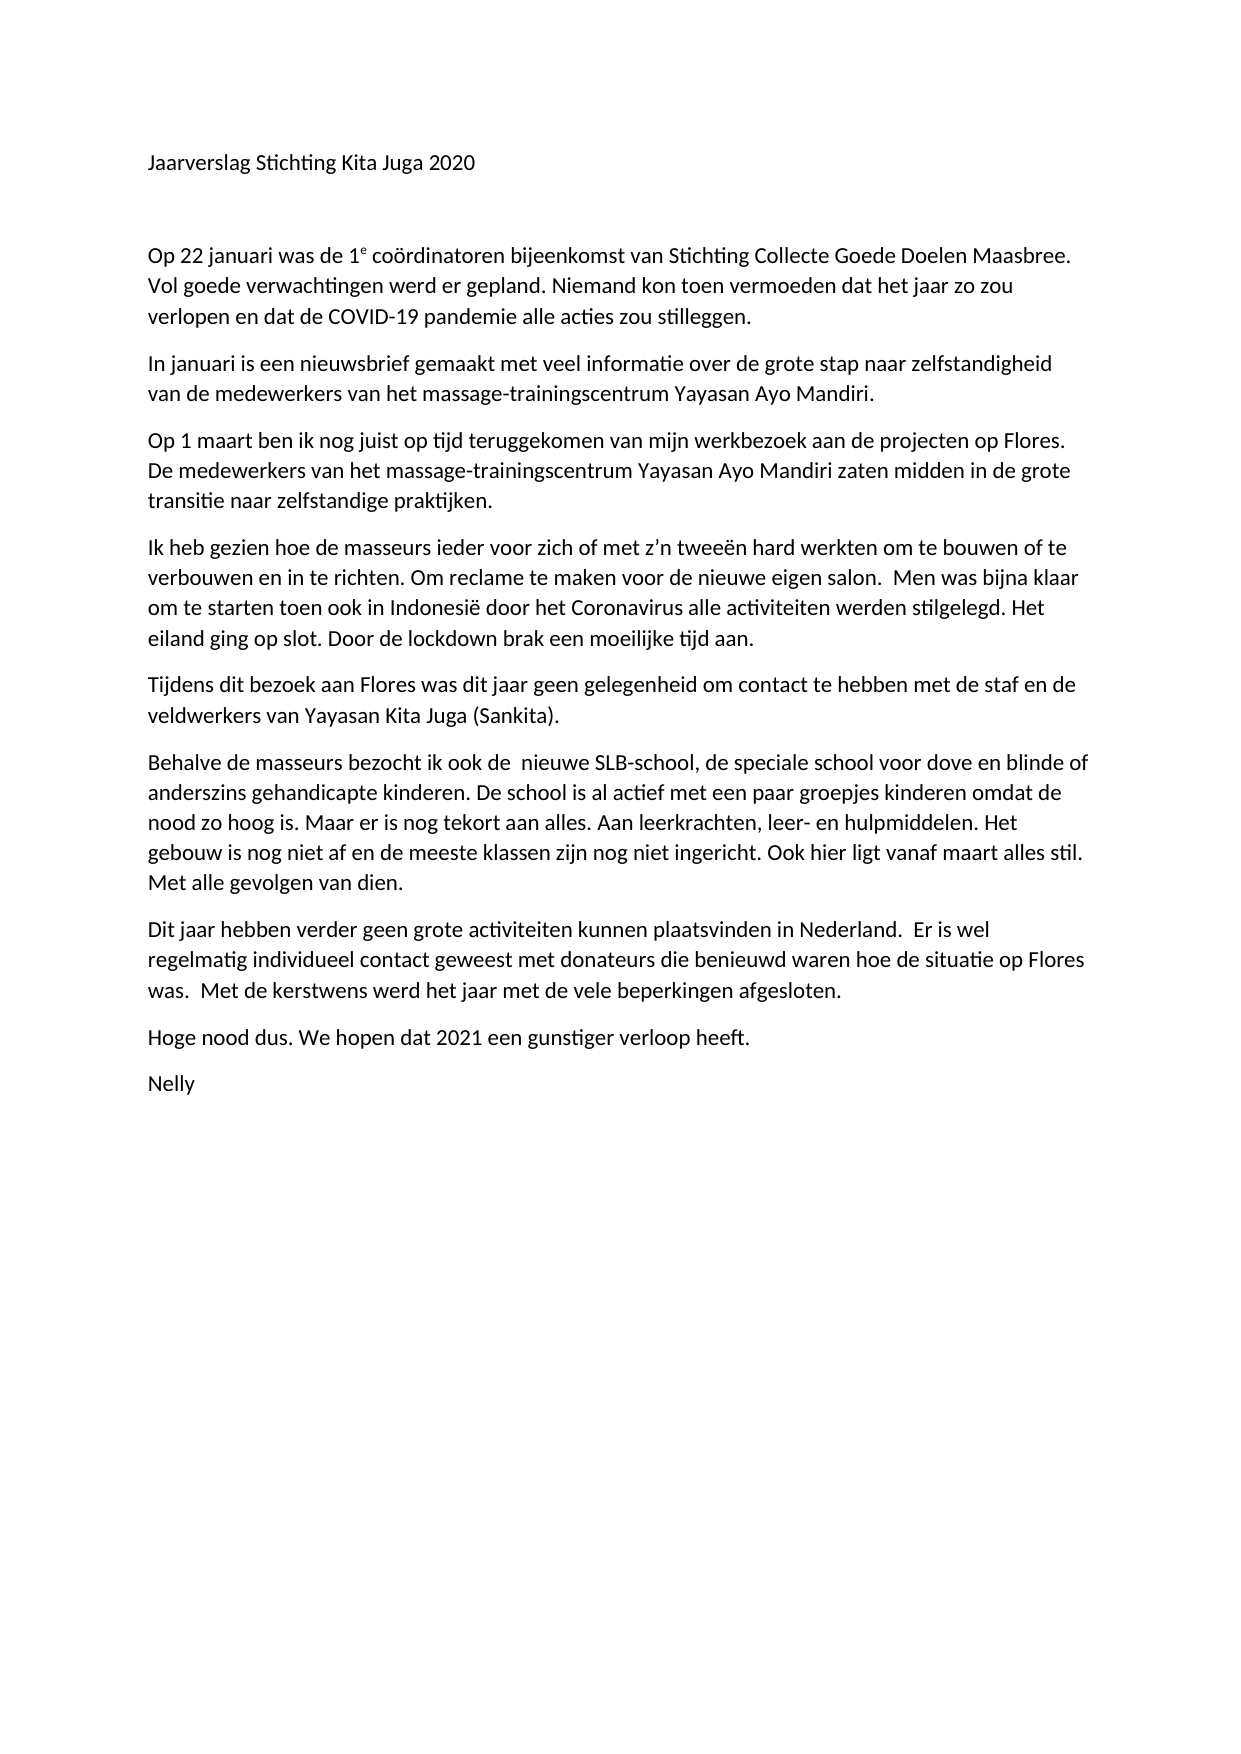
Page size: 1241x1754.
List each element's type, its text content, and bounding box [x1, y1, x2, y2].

text Jaarverslag Stichting Kita Juga 2020 [148, 148, 1093, 176]
text Tijdens dit bezoek aan Flores was dit jaar geen gelegenheid om contact te hebben met de staf en de veldwerkers van Yayasan Kita Juga (Sankita). [148, 671, 1093, 729]
text Hoge nood dus. We hopen dat 2021 een gunstiger verloop heeft. [148, 1023, 1093, 1051]
text In januari is een nieuwsbrief gemaakt met veel informatie over de grote stap naar zelfstandigheid van de medewerkers van het massage-trainingscentrum Yayasan Ayo Mandiri. [148, 349, 1093, 407]
text Nelly [148, 1069, 1093, 1097]
text Op 1 maart ben ik nog juist op tijd teruggekomen van mijn werkbezoek aan de projecten op Flores. De medewerkers van het massage-trainingscentrum Yayasan Ayo Mandiri zaten midden in de grote transitie naar zelfstandige praktijken. [148, 426, 1093, 514]
text Op 22 januari was de 1e coördinatoren bijeenkomst van Stichting Collecte Goede Doelen Maasbree. Vol goede verwachtingen werd er gepland. Niemand kon toen vermoeden dat het jaar zo zou verlopen en dat de COVID-19 pandemie alle acties zou stilleggen. [148, 241, 1093, 330]
text Ik heb gezien hoe de masseurs ieder voor zich of met z’n tweeën hard werkten om te bouwen of te verbouwen en in te richten. Om reclame te maken voor de nieuwe eigen salon. Men was bijna klaar om te starten toen ook in Indonesië door het Coronavirus alle activiteiten werden stilgelegd. Het eiland ging op slot. Door de lockdown brak een moeilijke tijd aan. [148, 533, 1093, 652]
text Behalve de masseurs bezocht ik ook de nieuwe SLB-school, de speciale school voor dove en blinde of anderszins gehandicapte kinderen. De school is al actief met een paar groepjes kinderen omdat de nood zo hoog is. Maar er is nog tekort aan alles. Aan leerkrachten, leer- en hulpmiddelen. Het gebouw is nog niet af en de meeste klassen zijn nog niet ingericht. Ook hier ligt vanaf maart alles stil. Met alle gevolgen van dien. [148, 748, 1093, 896]
text Dit jaar hebben verder geen grote activiteiten kunnen plaatsvinden in Nederland. Er is wel regelmatig individueel contact geweest met donateurs die benieuwd waren hoe de situatie op Flores was. Met de kerstwens werd het jaar met de vele beperkingen afgesloten. [148, 915, 1093, 1004]
